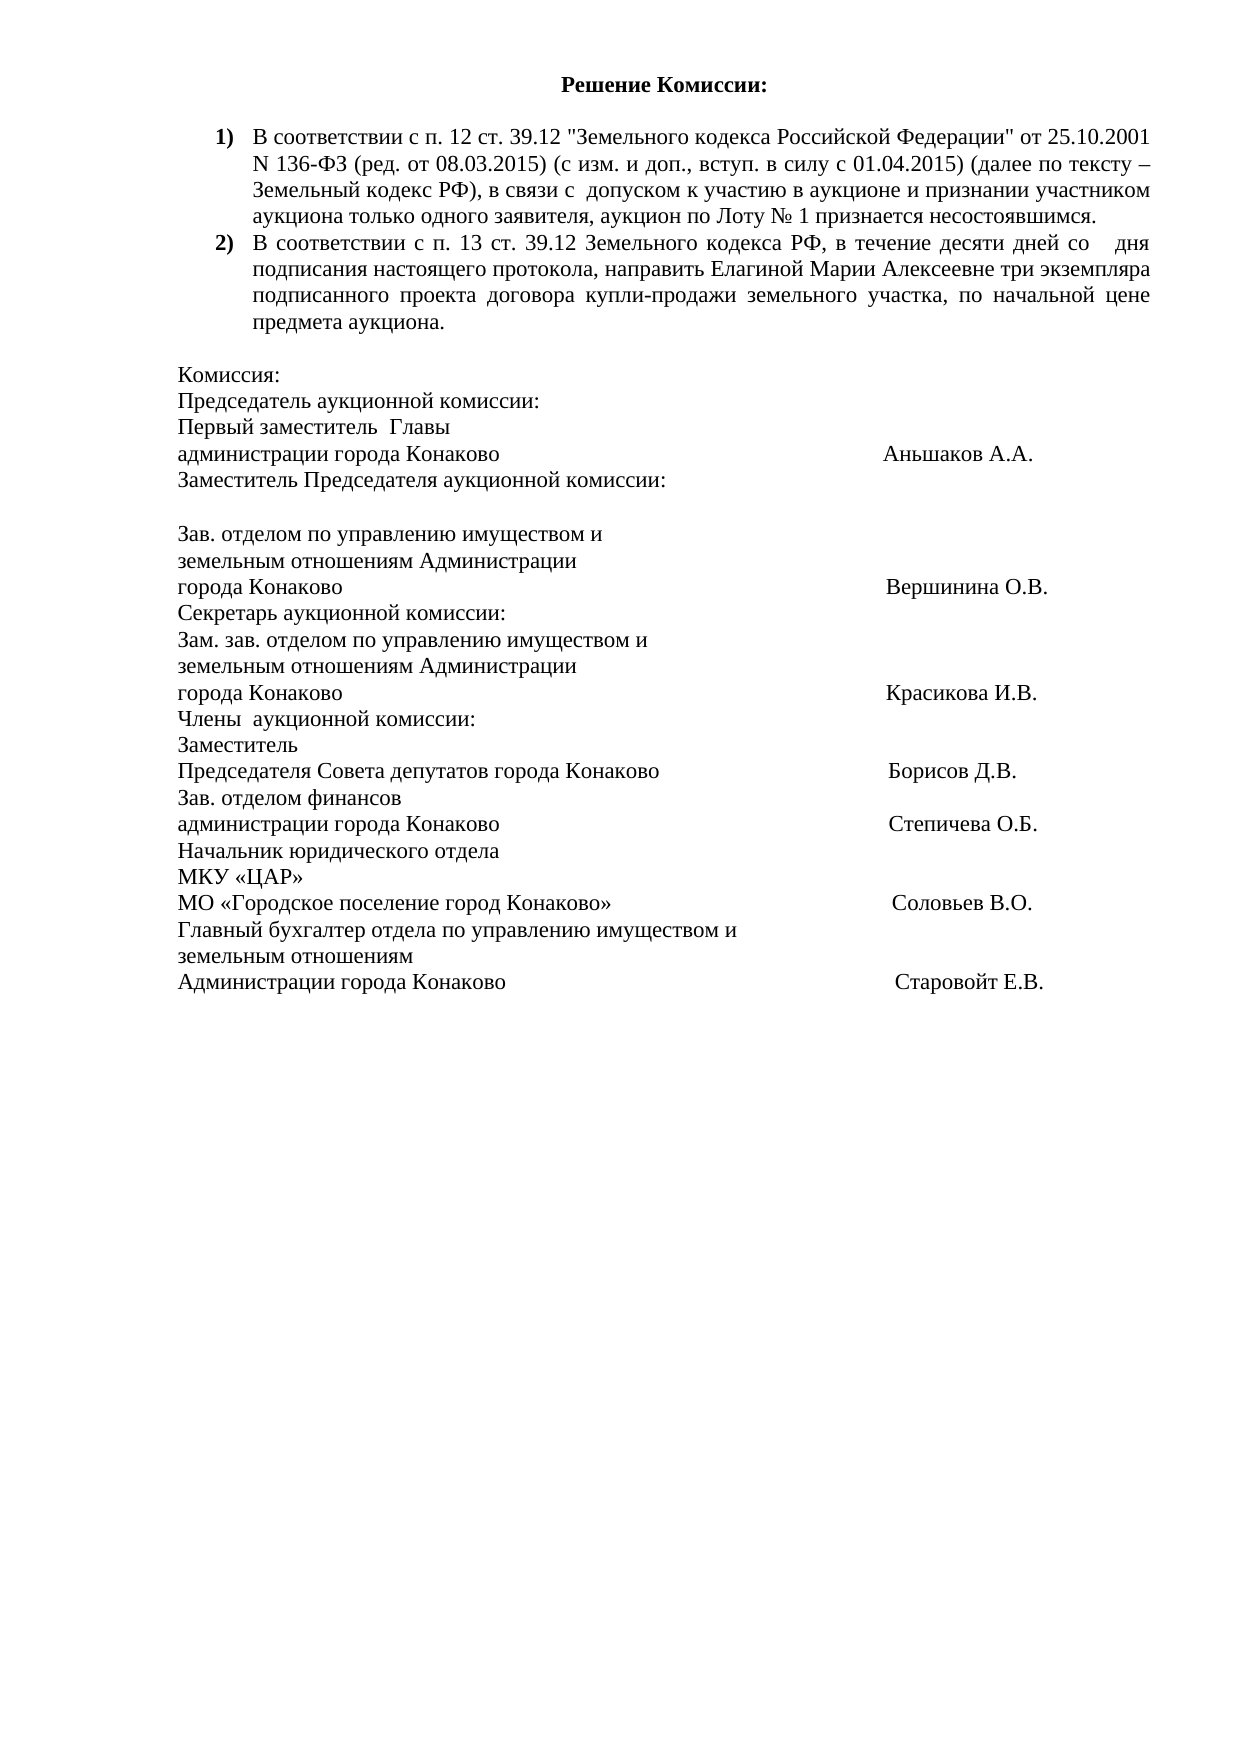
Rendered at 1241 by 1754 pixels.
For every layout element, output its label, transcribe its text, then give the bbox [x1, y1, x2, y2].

text Зав. отделом финансов [177, 784, 1152, 810]
text города Конаково Вершинина О.В. [177, 573, 1152, 599]
text МКУ «ЦАР» [177, 863, 1152, 889]
list В соответствии с п. 13 ст. 39.12 Земельного кодекса РФ, в течение десяти дней со дня подписания настоящего протокола, направить Елагиной Марии Алексеевне три экземпляра подписанного проекта договора купли-продажи земельного участка, по начальной цене предмета аукциона. [215, 229, 1152, 334]
text администрации города Конаково Аньшаков А.А. [177, 440, 1152, 466]
text Комиссия: [177, 361, 1152, 387]
list В соответствии с п. 12 ст. 39.12 "Земельного кодекса Российской Федерации" от 25.10.2001 N 136-ФЗ (ред. от 08.03.2015) (с изм. и доп., вступ. в силу с 01.04.2015) (далее по тексту – Земельный кодекс РФ), в связи с допуском к участию в аукционе и признании участником аукциона только одного заявителя, аукцион по Лоту № 1 признается несостоявшимся. [215, 123, 1152, 229]
text Секретарь аукционной комиссии: [177, 599, 1152, 626]
text Главный бухгалтер отдела по управлению имуществом и [177, 916, 1152, 942]
text земельным отношениям [177, 942, 1152, 968]
text МО «Городское поселение город Конаково» Соловьев В.О. [177, 889, 1152, 916]
text земельным отношениям Администрации [177, 547, 1152, 573]
text города Конаково Красикова И.В. [177, 678, 1152, 705]
text земельным отношениям Администрации [177, 652, 1152, 678]
text Начальник юридического отдела [177, 837, 1152, 863]
text Администрации города Конаково Старовойт Е.В. [177, 968, 1152, 995]
text Председатель аукционной комиссии: [177, 387, 1152, 413]
text Председателя Совета депутатов города Конаково Борисов Д.В. [177, 758, 1152, 784]
text Решение Комиссии: [177, 71, 1152, 97]
text Зав. отделом по управлению имуществом и [177, 520, 1152, 547]
text Члены аукционной комиссии: [177, 705, 1152, 731]
text администрации города Конаково Степичева О.Б. [177, 810, 1152, 837]
text Первый заместитель Главы [177, 413, 1152, 440]
text Заместитель Председателя аукционной комиссии: [177, 466, 1152, 492]
text Заместитель [177, 731, 1152, 758]
text Зам. зав. отделом по управлению имуществом и [177, 626, 1152, 652]
